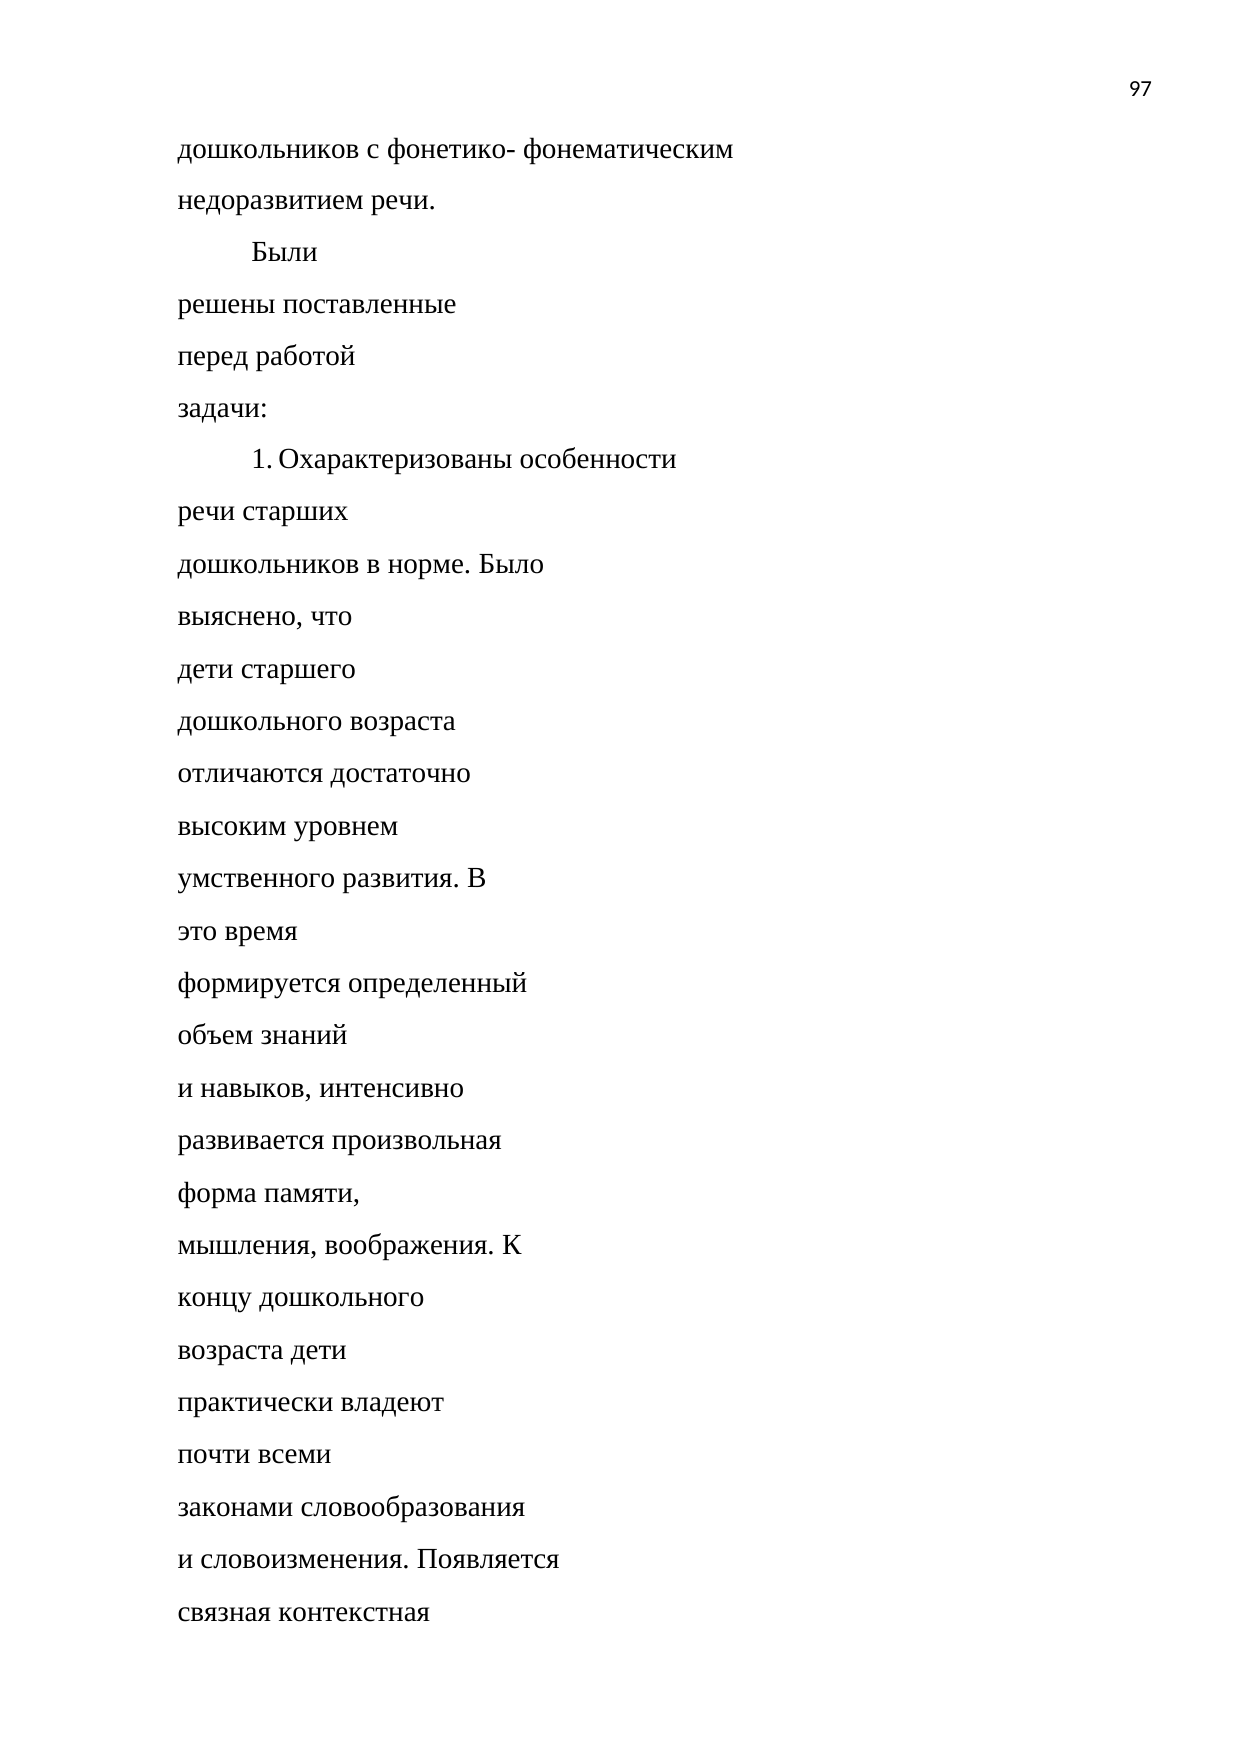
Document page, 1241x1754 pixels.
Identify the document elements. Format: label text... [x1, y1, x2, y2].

text Были многие решены поставленные степень перед работой пополняется задачи: [177, 233, 1152, 423]
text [177, 130, 1152, 216]
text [177, 440, 1152, 1628]
